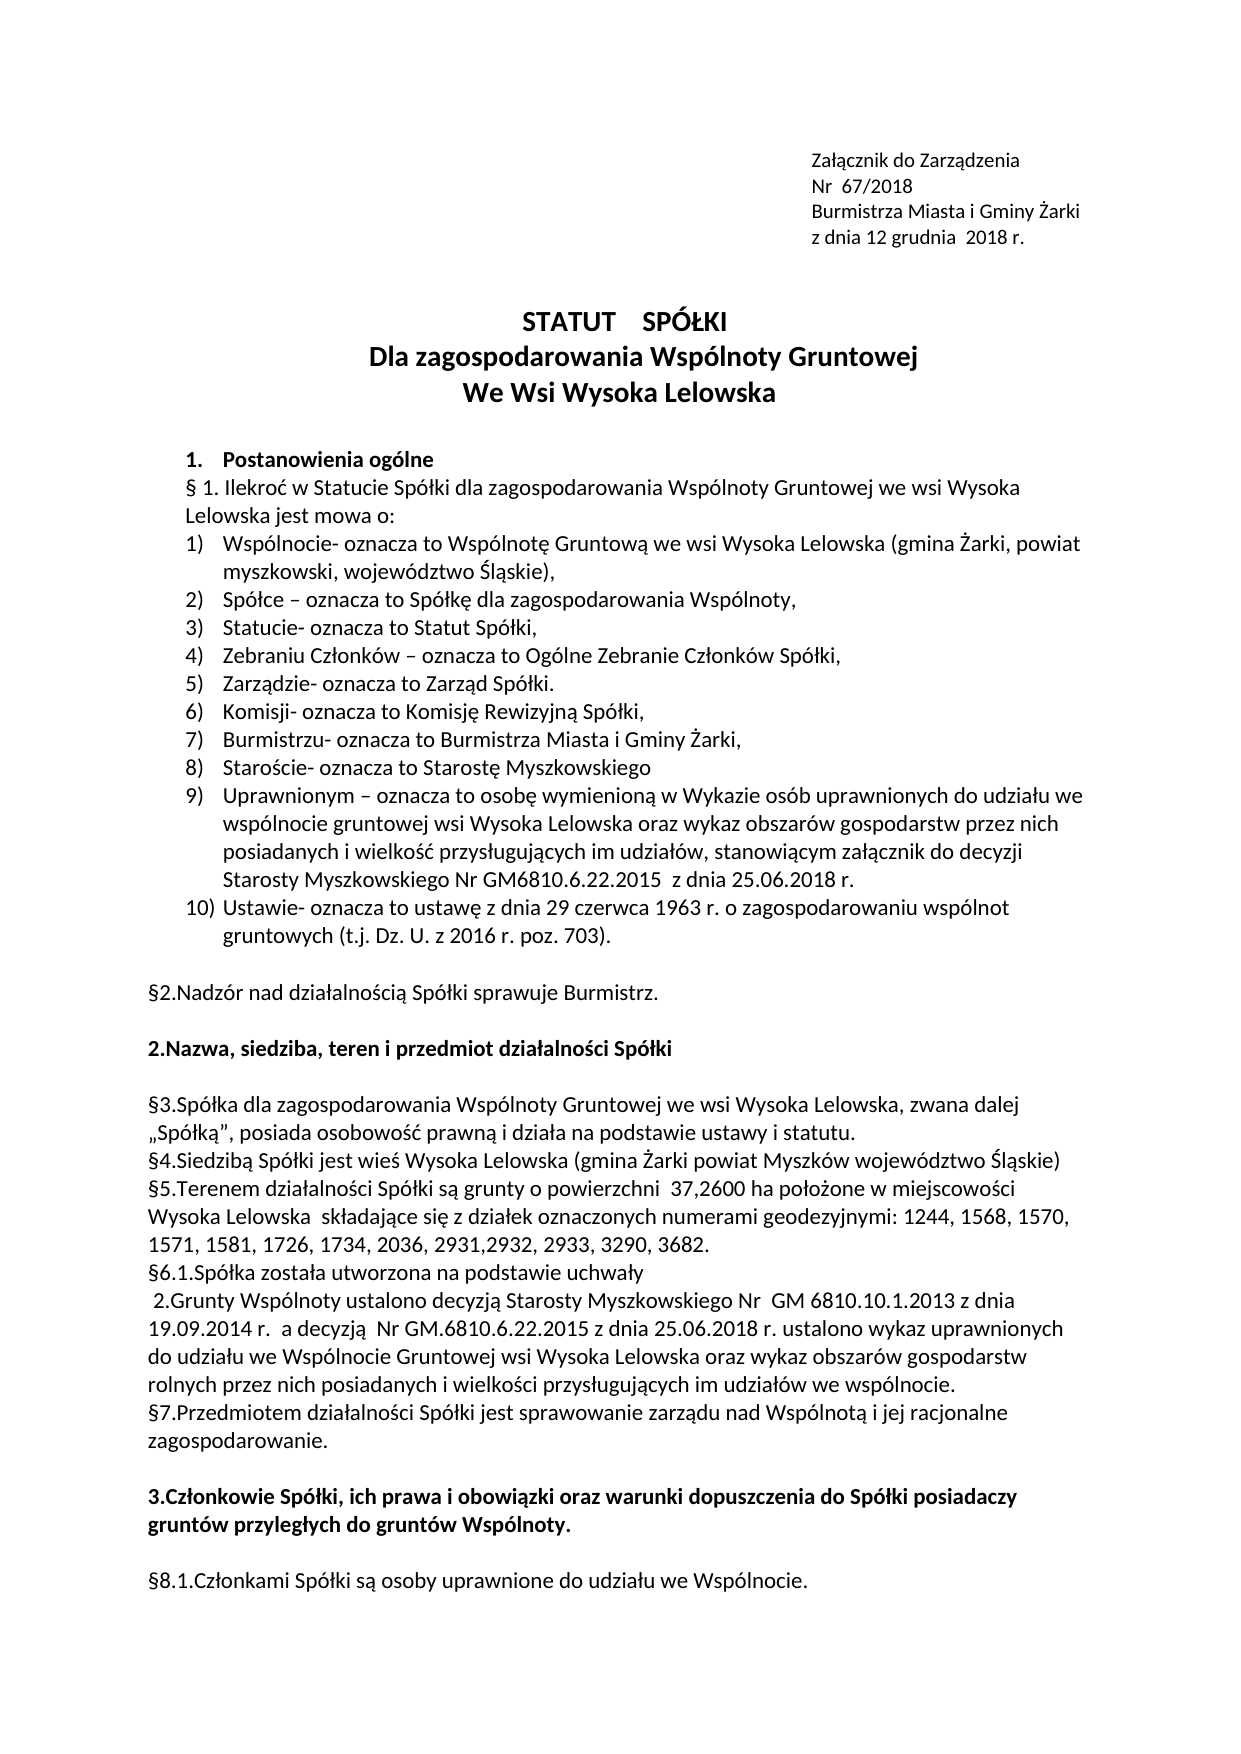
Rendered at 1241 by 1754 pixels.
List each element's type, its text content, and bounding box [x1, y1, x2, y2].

text 3.Członkowie Spółki, ich prawa i obowiązki oraz warunki dopuszczenia do Spółki posiadaczy gruntów przyległych do gruntów Wspólnoty. [148, 1482, 1093, 1538]
text §7.Przedmiotem działalności Spółki jest sprawowanie zarządu nad Wspólnotą i jej racjonalne zagospodarowanie. [148, 1398, 1093, 1454]
text §6.1.Spółka została utworzona na podstawie uchwały [148, 1258, 1093, 1286]
text 2.Grunty Wspólnoty ustalono decyzją Starosty Myszkowskiego Nr GM 6810.10.1.2013 z dnia 19.09.2014 r. a decyzją Nr GM.6810.6.22.2015 z dnia 25.06.2018 r. ustalono wykaz uprawnionych do udziału we Wspólnocie Gruntowej wsi Wysoka Lelowska oraz wykaz obszarów gospodarstw rolnych przez nich posiadanych i wielkości przysługujących im udziałów we wspólnocie. [148, 1286, 1093, 1398]
list Wspólnocie- oznacza to Wspólnotę Gruntową we wsi Wysoka Lelowska (gmina Żarki, powiat myszkowski, województwo Śląskie), [185, 529, 1093, 585]
list Uprawnionym – oznacza to osobę wymienioną w Wykazie osób uprawnionych do udziału we wspólnocie gruntowej wsi Wysoka Lelowska oraz wykaz obszarów gospodarstw przez nich posiadanych i wielkość przysługujących im udziałów, stanowiącym załącznik do decyzji Starosty Myszkowskiego Nr GM6810.6.22.2015 z dnia 25.06.2018 r. [185, 781, 1093, 893]
text §8.1.Członkami Spółki są osoby uprawnione do udziału we Wspólnocie. [148, 1566, 1093, 1594]
text 2.Nazwa, siedziba, teren i przedmiot działalności Spółki [148, 1034, 1093, 1062]
text Burmistrza Miasta i Gminy Żarki [148, 198, 1093, 224]
list Spółce – oznacza to Spółkę dla zagospodarowania Wspólnoty, [185, 585, 1093, 613]
text Nr 67/2018 [148, 173, 1093, 198]
list Zarządzie- oznacza to Zarząd Spółki. [185, 669, 1093, 697]
text z dnia 12 grudnia 2018 r. [148, 224, 1093, 249]
list Zebraniu Członków – oznacza to Ogólne Zebranie Członków Spółki, [185, 641, 1093, 669]
list Komisji- oznacza to Komisję Rewizyjną Spółki, [185, 697, 1093, 725]
text Załącznik do Zarządzenia [148, 148, 1093, 173]
list Burmistrzu- oznacza to Burmistrza Miasta i Gminy Żarki, [185, 725, 1093, 753]
list Ustawie- oznacza to ustawę z dnia 29 czerwca 1963 r. o zagospodarowaniu wspólnot gruntowych (t.j. Dz. U. z 2016 r. poz. 703). [185, 893, 1093, 949]
list Postanowienia ogólne [185, 445, 1093, 473]
text §2.Nadzór nad działalnością Spółki sprawuje Burmistrz. [148, 978, 1093, 1006]
text § 1. Ilekroć w Statucie Spółki dla zagospodarowania Wspólnoty Gruntowej we wsi Wysoka Lelowska jest mowa o: [185, 473, 1093, 529]
text STATUT SPÓŁKI [443, 303, 1093, 338]
list Staroście- oznacza to Starostę Myszkowskiego [185, 753, 1093, 781]
text §5.Terenem działalności Spółki są grunty o powierzchni 37,2600 ha położone w miejscowości Wysoka Lelowska składające się z działek oznaczonych numerami geodezyjnymi: 1244, 1568, 1570, 1571, 1581, 1726, 1734, 2036, 2931,2932, 2933, 3290, 3682. [148, 1174, 1093, 1258]
text §4.Siedzibą Spółki jest wieś Wysoka Lelowska (gmina Żarki powiat Myszków województwo Śląskie) [148, 1146, 1093, 1174]
text We Wsi Wysoka Lelowska [148, 374, 1093, 409]
list Statucie- oznacza to Statut Spółki, [185, 613, 1093, 641]
text §3.Spółka dla zagospodarowania Wspólnoty Gruntowej we wsi Wysoka Lelowska, zwana dalej „Spółką”, posiada osobowość prawną i działa na podstawie ustawy i statutu. [148, 1090, 1093, 1146]
text Dla zagospodarowania Wspólnoty Gruntowej [148, 338, 1093, 374]
